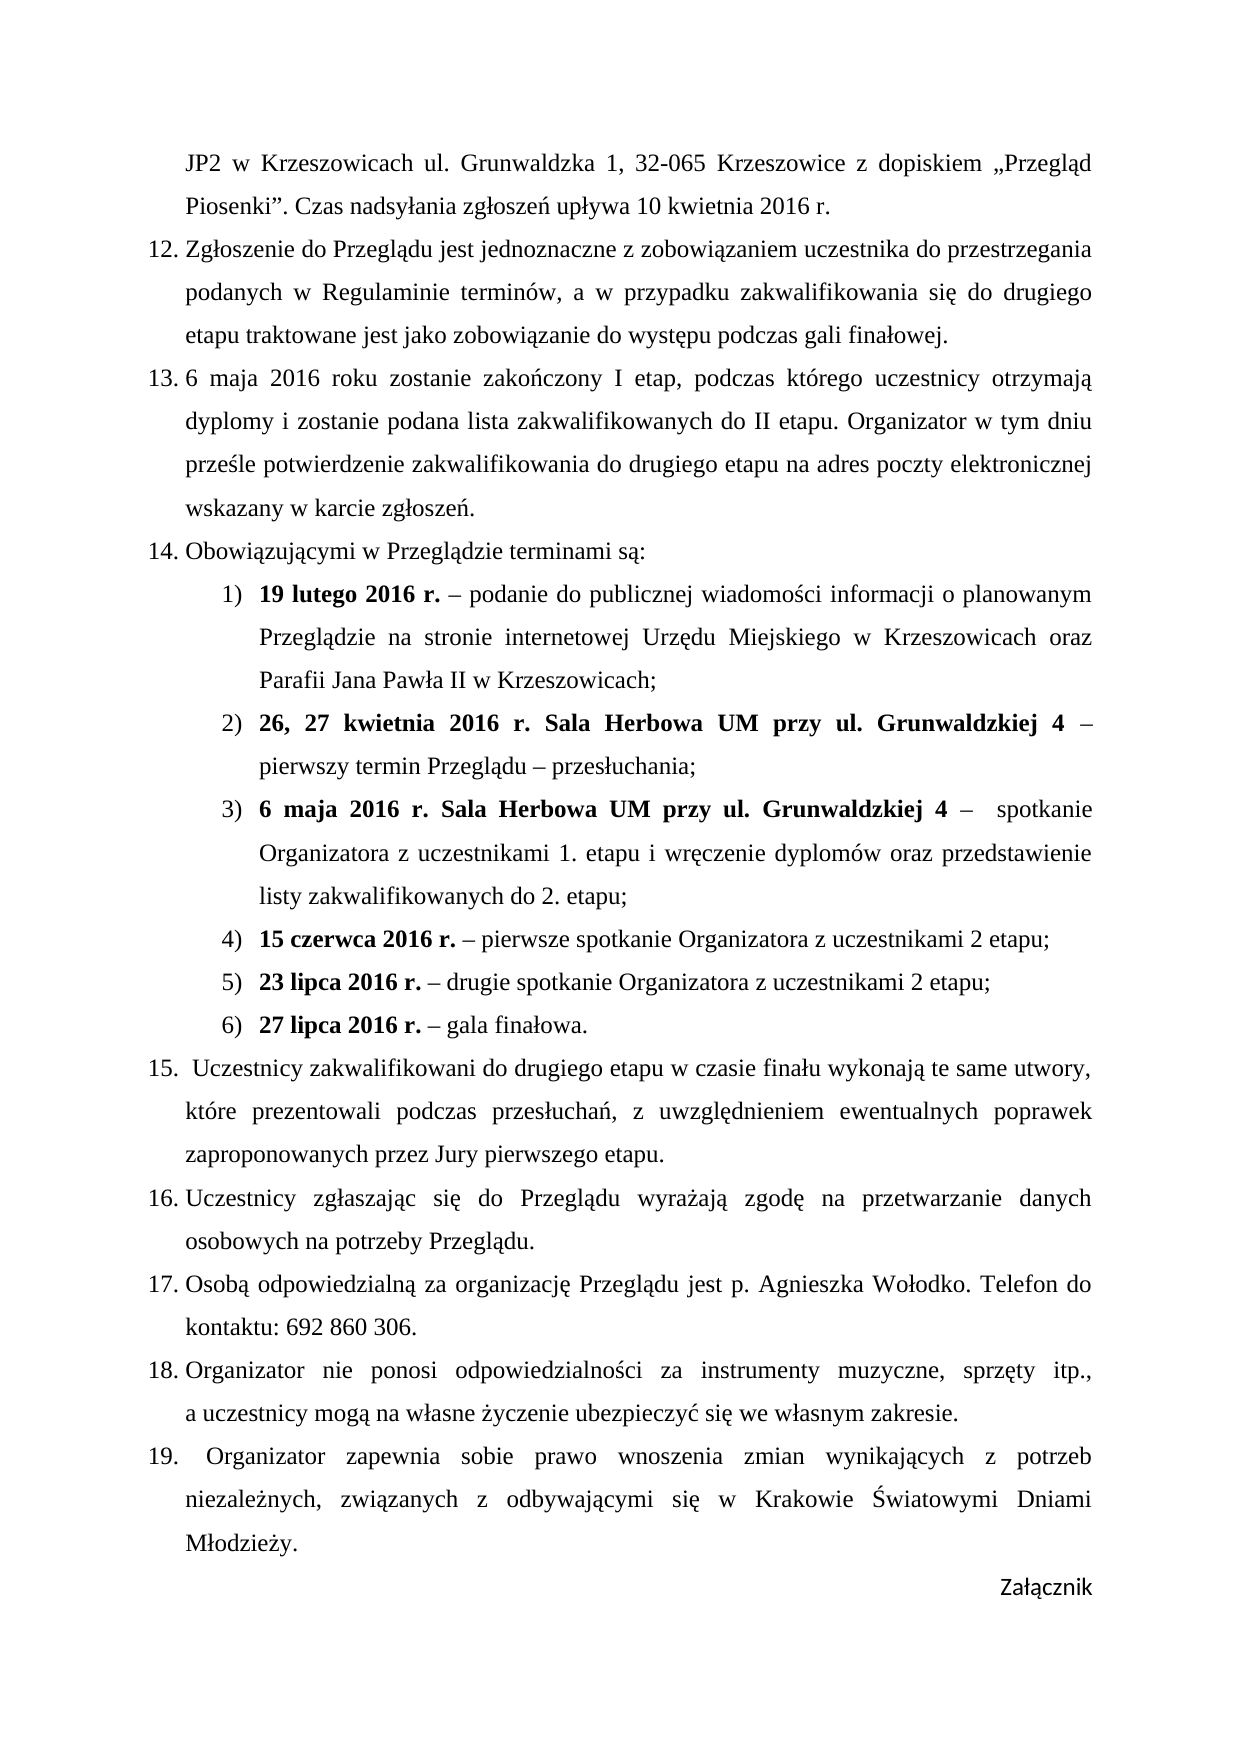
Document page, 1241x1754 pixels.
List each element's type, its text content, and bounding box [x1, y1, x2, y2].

list 27 lipca 2016 r. – gala finałowa. [221, 1010, 1093, 1039]
list 26, 27 kwietnia 2016 r. Sala Herbowa UM przy ul. Grunwaldzkiej 4 – pierwszy termin Przeglądu – przesłuchania; [221, 708, 1093, 780]
list 23 lipca 2016 r. – drugie spotkanie Organizatora z uczestnikami 2 etapu; [221, 967, 1093, 996]
list 19 lutego 2016 r. – podanie do publicznej wiadomości informacji o planowanym Przeglądzie na stronie internetowej Urzędu Miejskiego w Krzeszowicach oraz Parafii Jana Pawła II w Krzeszowicach; [221, 579, 1093, 694]
list Organizator nie ponosi odpowiedzialności za instrumenty muzyczne, sprzęty itp., a uczestnicy mogą na własne życzenie ubezpieczyć się we własnym zakresie. [148, 1355, 1093, 1427]
list Zgłoszenie do Przeglądu jest jednoznaczne z zobowiązaniem uczestnika do przestrzegania podanych w Regulaminie terminów, a w przypadku zakwalifikowania się do drugiego etapu traktowane jest jako zobowiązanie do występu podczas gali finałowej. [148, 234, 1093, 349]
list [148, 148, 1093, 219]
text Załącznik [148, 1571, 1093, 1601]
list 15 czerwca 2016 r. – pierwsze spotkanie Organizatora z uczestnikami 2 etapu; [221, 924, 1093, 953]
list Uczestnicy zgłaszając się do Przeglądu wyrażają zgodę na przetwarzanie danych osobowych na potrzeby Przeglądu. [148, 1183, 1093, 1254]
list 6 maja 2016 r. Sala Herbowa UM przy ul. Grunwaldzkiej 4 – spotkanie Organizatora z uczestnikami 1. etapu i wręczenie dyplomów oraz przedstawienie listy zakwalifikowanych do 2. etapu; [221, 794, 1093, 909]
list Organizator zapewnia sobie prawo wnoszenia zmian wynikających z potrzeb niezależnych, związanych z odbywającymi się w Krakowie Światowymi Dniami Młodzieży. [148, 1441, 1093, 1556]
list Uczestnicy zakwalifikowani do drugiego etapu w czasie finału wykonają te same utwory, które prezentowali podczas przesłuchań, z uwzględnieniem ewentualnych poprawek zaproponowanych przez Jury pierwszego etapu. [148, 1053, 1093, 1168]
list 6 maja 2016 roku zostanie zakończony I etap, podczas którego uczestnicy otrzymają dyplomy i zostanie podana lista zakwalifikowanych do II etapu. Organizator w tym dniu prześle potwierdzenie zakwalifikowania do drugiego etapu na adres poczty elektronicznej wskazany w karcie zgłoszeń. [148, 363, 1093, 521]
list Osobą odpowiedzialną za organizację Przeglądu jest p. Agnieszka Wołodko. Telefon do kontaktu: 692 860 306. [148, 1269, 1093, 1341]
list Obowiązującymi w Przeglądzie terminami są: [148, 536, 1093, 564]
